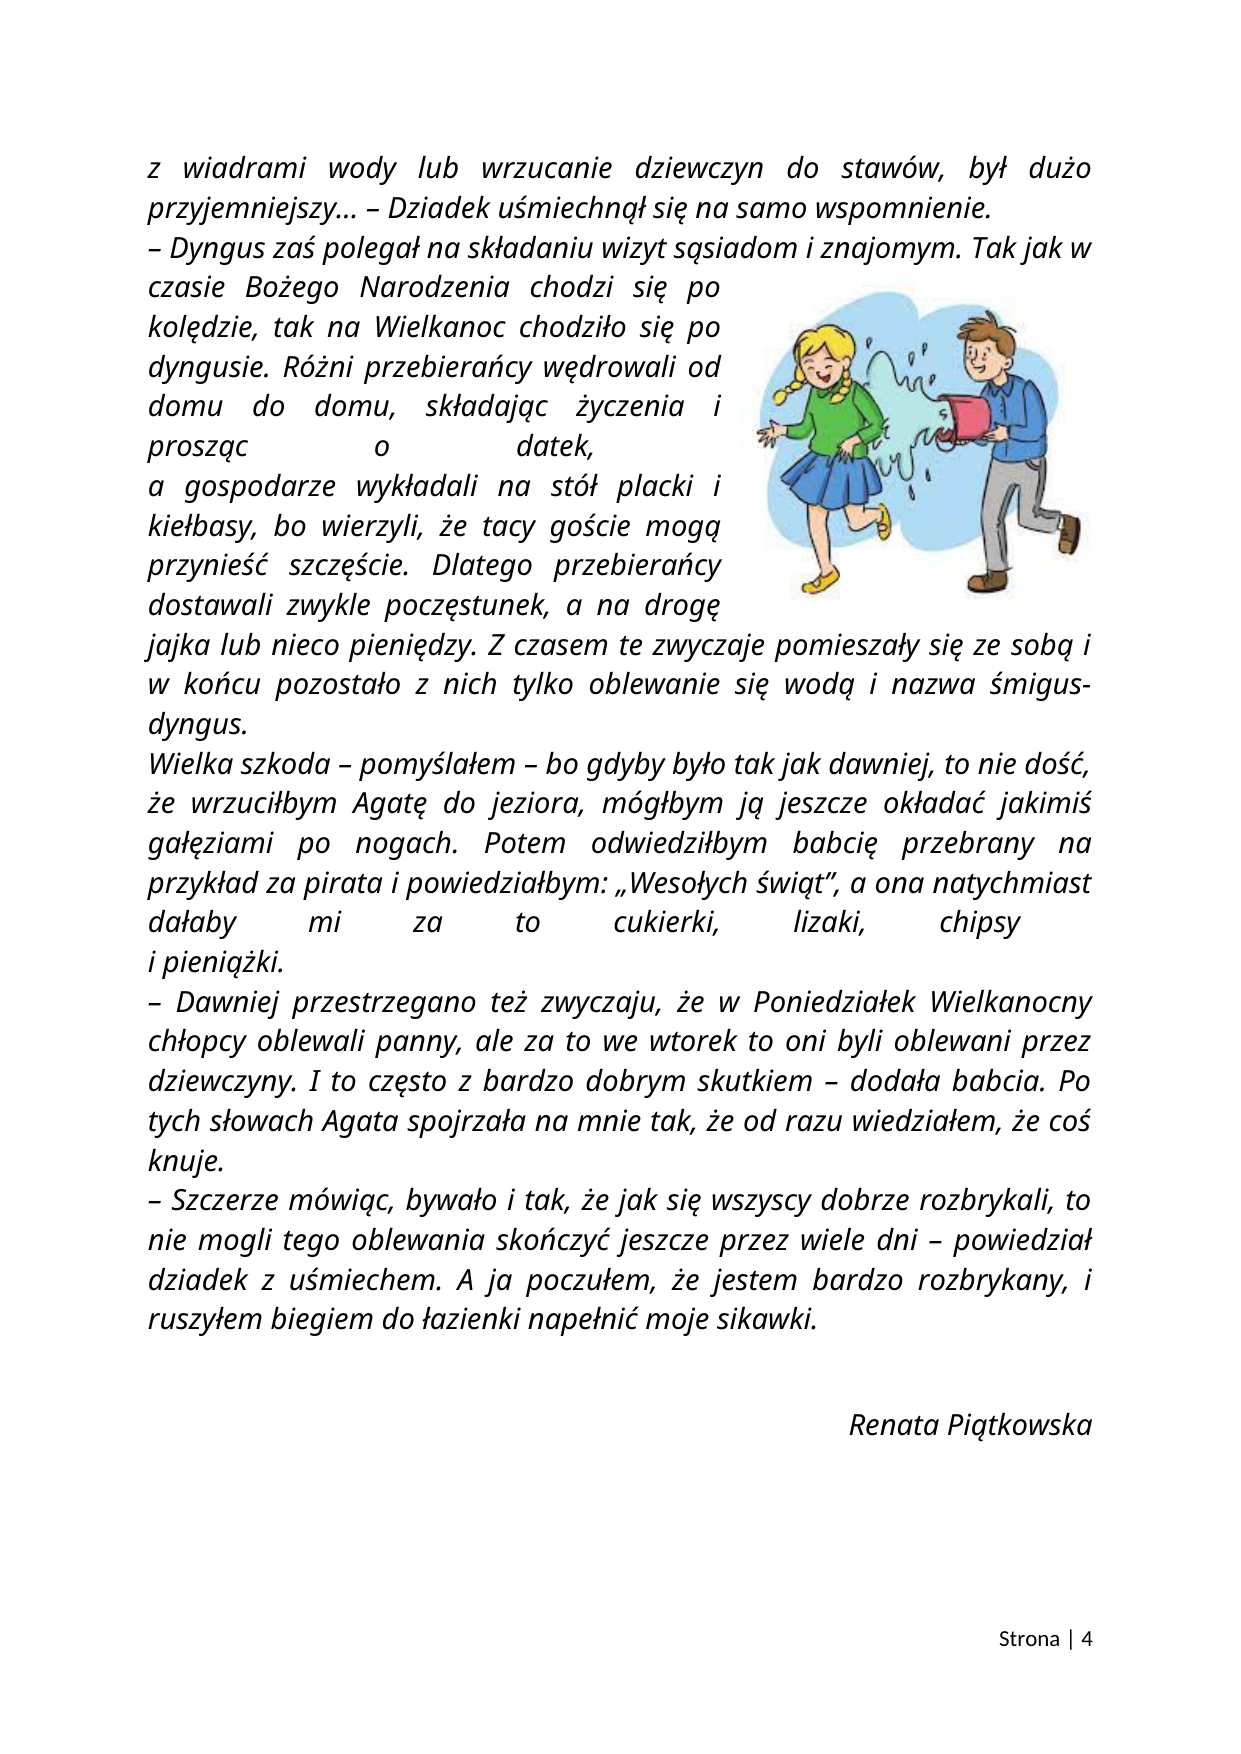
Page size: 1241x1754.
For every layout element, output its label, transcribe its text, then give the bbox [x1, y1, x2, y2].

text – Szczerze mówiąc, bywało i tak, że jak się wszyscy dobrze rozbrykali, to nie mogli tego oblewania skończyć jeszcze przez wiele dni – powiedział dziadek z uśmiechem. A ja poczułem, że jestem bardzo rozbrykany, i ruszyłem biegiem do łazienki napełnić moje sikawki. [148, 1179, 1093, 1338]
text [148, 148, 1093, 227]
picture [740, 274, 1097, 615]
text – Dawniej przestrzegano też zwyczaju, że w Poniedziałek Wielkanocny chłopcy oblewali panny, ale za to we wtorek to oni byli oblewani przez dziewczyny. I to często z bardzo dobrym skutkiem – dodała babcia. Po tych słowach Agata spojrzała na mnie tak, że od razu wiedziałem, że coś knuje. [148, 981, 1093, 1179]
text – Dyngus zaś polegał na składaniu wizyt sąsiadom i znajomym. Tak jak w czasie Bożego Narodzenia chodzi się po kolędzie, tak na Wielkanoc chodziło się po dyngusie. Różni przebierańcy wędrowali od domu do domu, składając życzenia i prosząc o datek, a gospodarze wykładali na stół placki i kiełbasy, bo wierzyli, że tacy goście mogą przynieść szczęście. Dlatego przebierańcy dostawali zwykle poczęstunek, a na drogę jajka lub nieco pieniędzy. Z czasem te zwyczaje pomieszały się ze sobą i w końcu pozostało z nich tylko oblewanie się wodą i nazwa śmigus-dyngus. Wielka szkoda – pomyślałem – bo gdyby było tak jak dawniej, to nie dość, że wrzuciłbym Agatę do jeziora, mógłbym ją jeszcze okładać jakimiś gałęziami po nogach. Potem odwiedziłbym babcię przebrany na przykład za pirata i powiedziałbym: „Wesołych świąt”, a ona natychmiast dałaby mi za to cukierki, lizaki, chipsy i pieniążki. [148, 227, 1093, 981]
text Renata Piątkowska [148, 1405, 1093, 1444]
